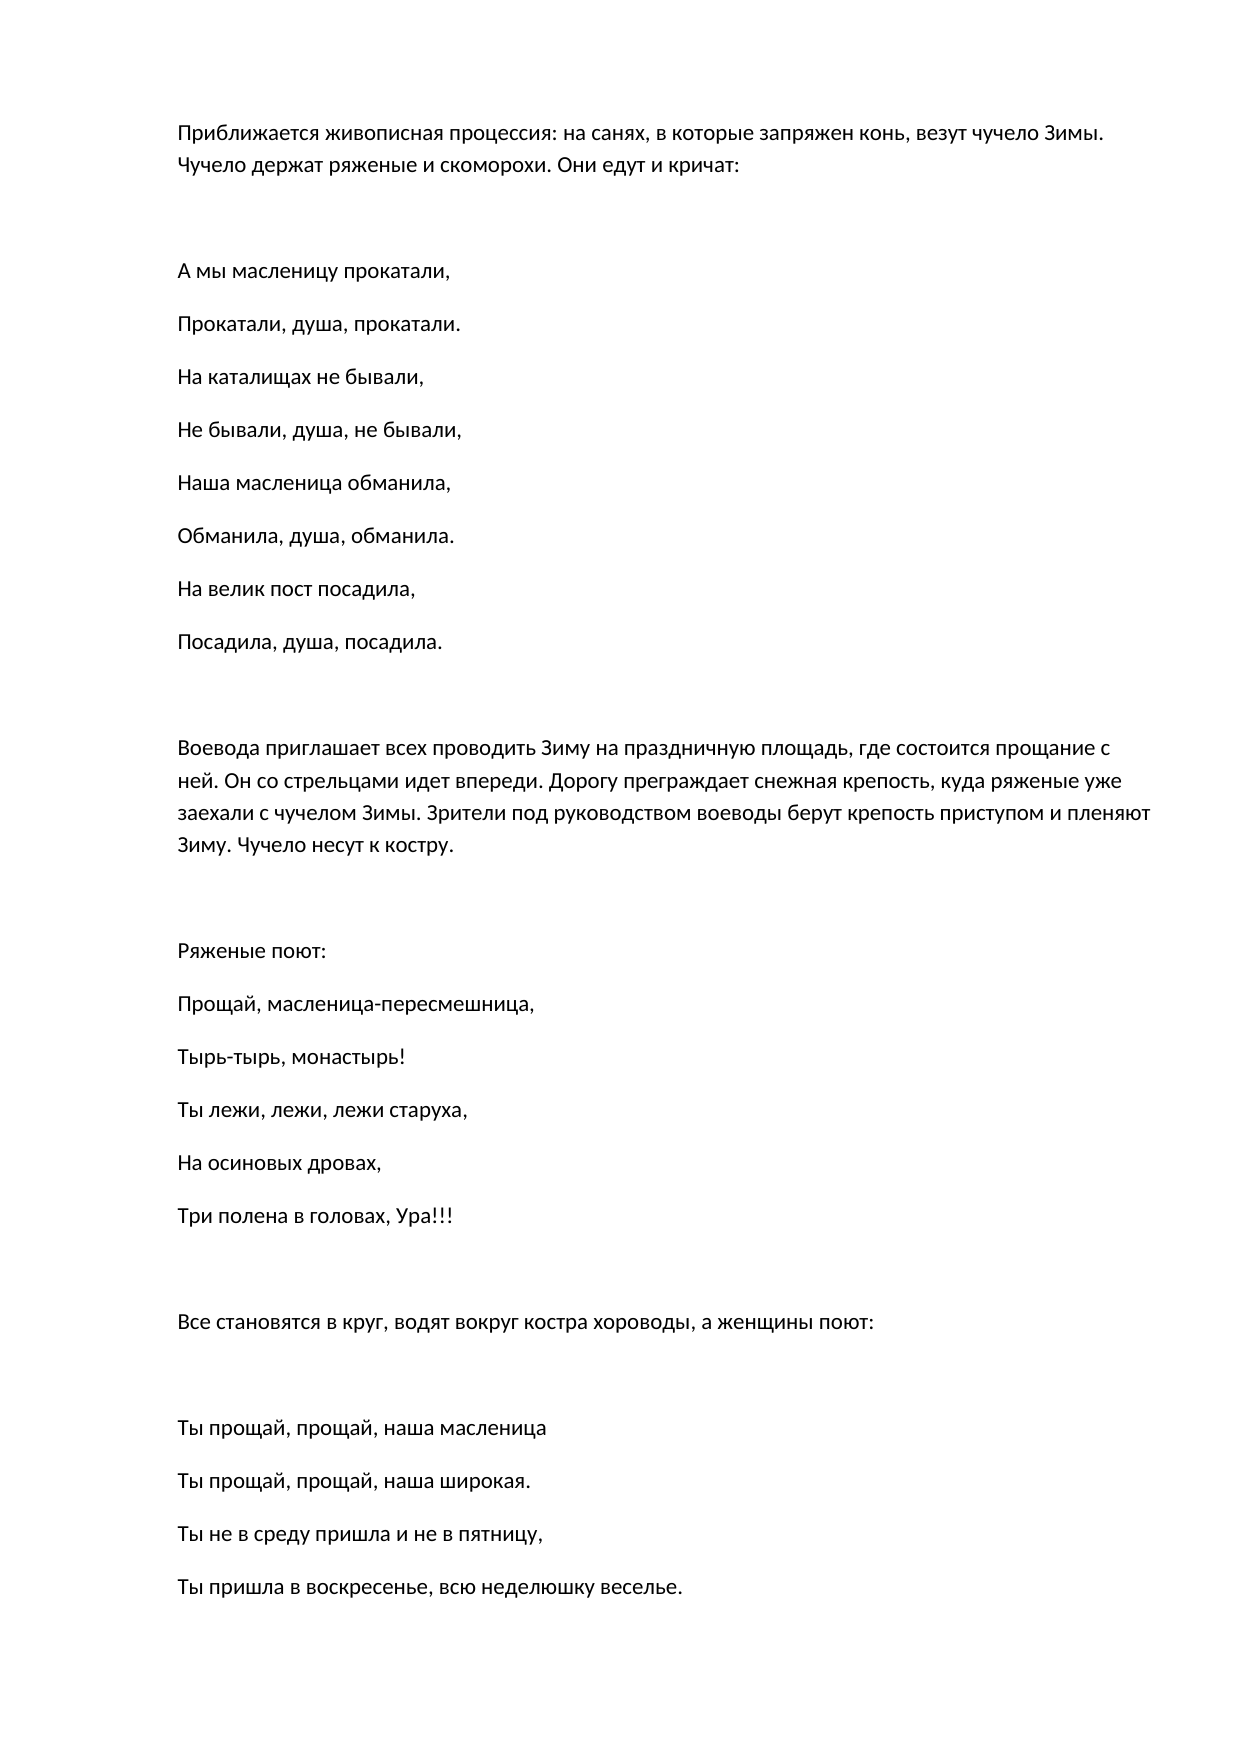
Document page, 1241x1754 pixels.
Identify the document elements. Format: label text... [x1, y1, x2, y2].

text Ряженые поют: [177, 936, 1152, 964]
text На каталищах не бывали, [177, 362, 1152, 390]
text Прощай, масленица-пересмешница, [177, 989, 1152, 1017]
text Ты лежи, лежи, лежи старуха, [177, 1095, 1152, 1123]
text Воевода приглашает всех проводить Зиму на праздничную площадь, где состоится прощание с ней. Он со стрельцами идет впереди. Дорогу преграждает снежная крепость, куда ряженые уже заехали с чучелом Зимы. Зрители под руководством воеводы берут крепость приступом и пленяют Зиму. Чучело несут к костру. [177, 733, 1152, 858]
text Ты прощай, прощай, наша масленица [177, 1413, 1152, 1441]
text Прокатали, душа, прокатали. [177, 309, 1152, 337]
text А мы масленицу прокатали, [177, 256, 1152, 284]
text Ты прощай, прощай, наша широкая. [177, 1466, 1152, 1494]
text Тырь-тырь, монастырь! [177, 1042, 1152, 1070]
text Наша масленица обманила, [177, 468, 1152, 496]
text На велик пост посадила, [177, 574, 1152, 602]
text Все становятся в круг, водят вокруг костра хороводы, а женщины поют: [177, 1307, 1152, 1335]
text Посадила, душа, посадила. [177, 627, 1152, 656]
text Ты не в среду пришла и не в пятницу, [177, 1519, 1152, 1547]
text На осиновых дровах, [177, 1148, 1152, 1176]
text Три полена в головах, Ура!!! [177, 1201, 1152, 1229]
text Обманила, душа, обманила. [177, 521, 1152, 549]
text Ты пришла в воскресенье, всю неделюшку веселье. [177, 1572, 1152, 1600]
text Не бывали, душа, не бывали, [177, 415, 1152, 443]
text Приближается живописная процессия: на санях, в которые запряжен конь, везут чучело Зимы. Чучело держат ряженые и скоморохи. Они едут и кричат: [177, 118, 1152, 178]
